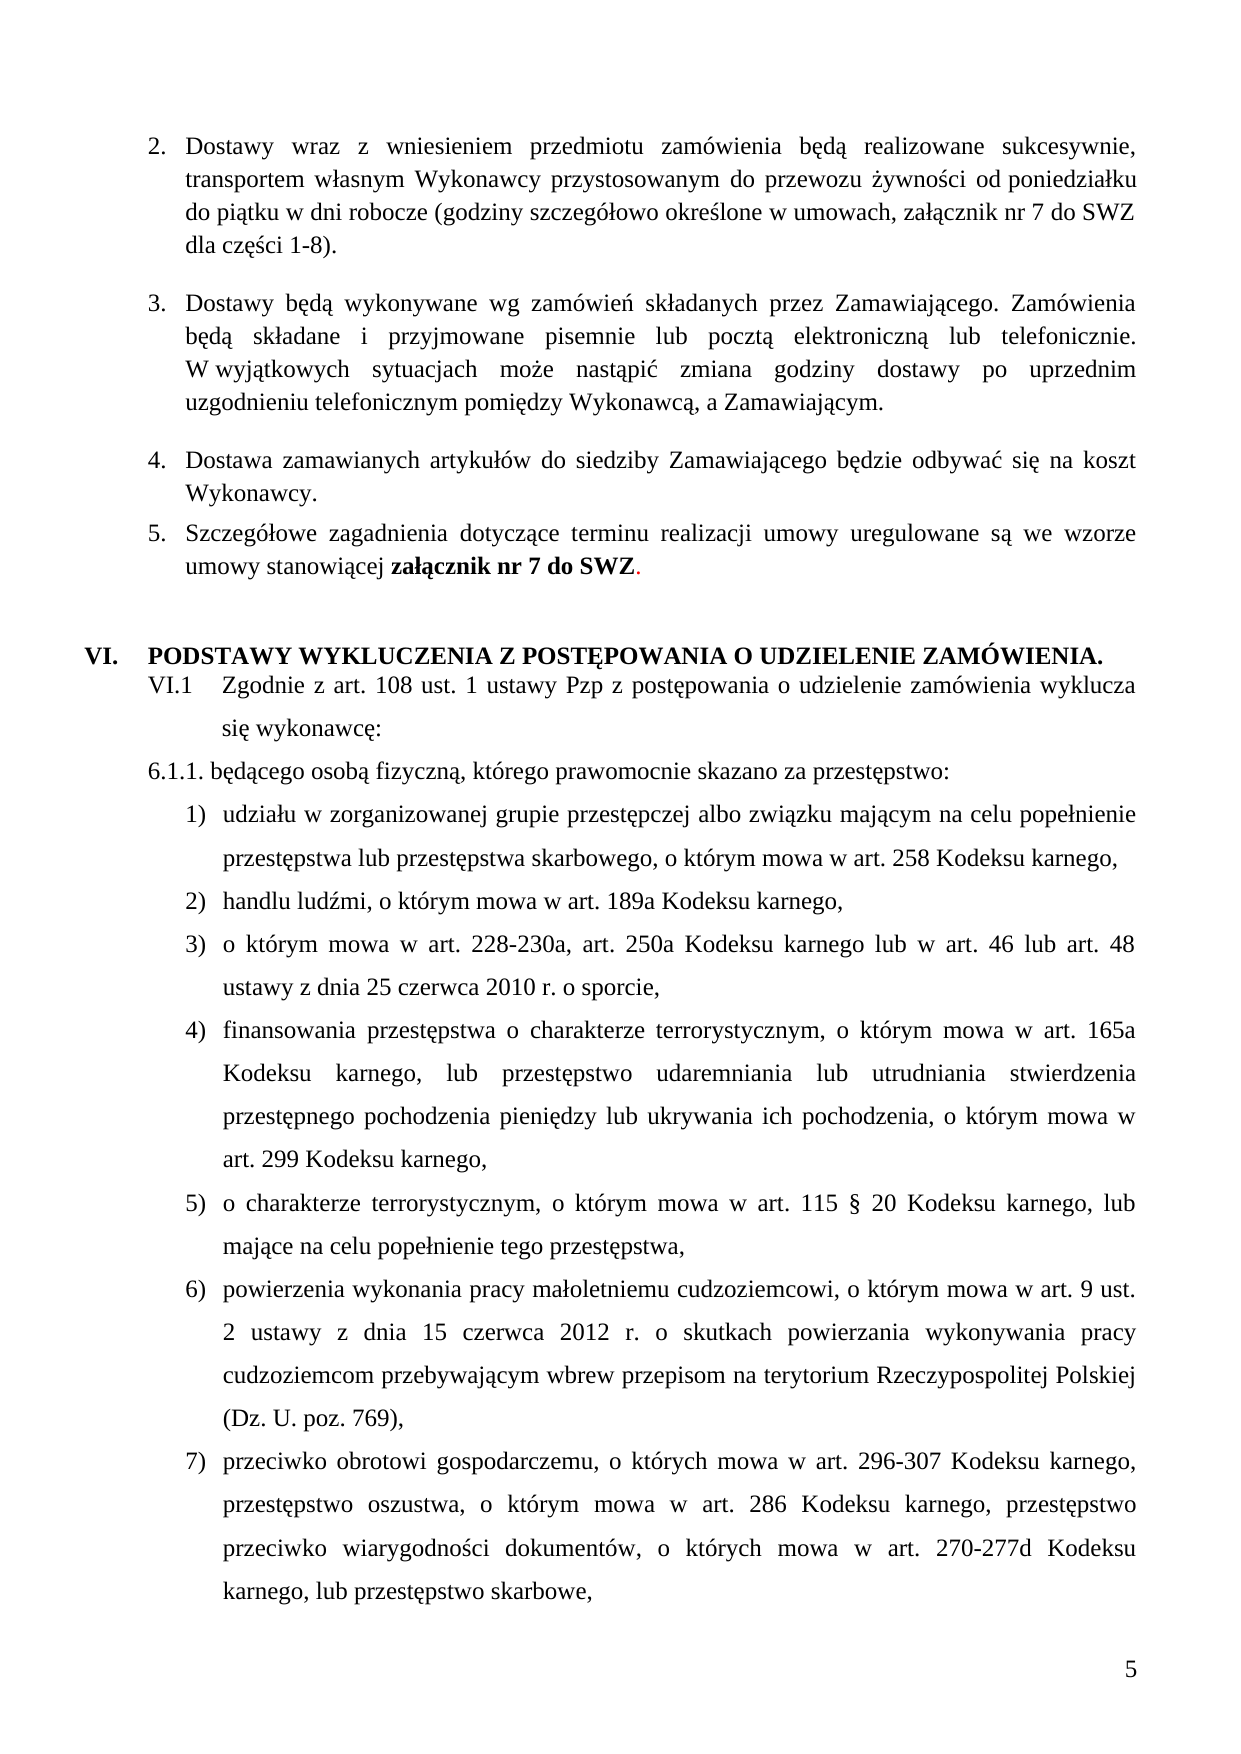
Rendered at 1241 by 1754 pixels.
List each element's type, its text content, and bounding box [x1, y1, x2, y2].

list Dostawa zamawianych artykułów do siedziby Zamawiającego będzie odbywać się na koszt Wykonawcy. [148, 446, 1137, 507]
list PODSTAWY WYKLUCZENIA Z POSTĘPOWANIA O UDZIELENIE ZAMÓWIENIA. [118, 641, 1137, 670]
list o charakterze terrorystycznym, o którym mowa w art. 115 § 20 Kodeksu karnego, lub mające na celu popełnienie tego przestępstwa, [185, 1188, 1137, 1259]
list udziału w zorganizowanej grupie przestępczej albo związku mającym na celu popełnienie przestępstwa lub przestępstwa skarbowego, o którym mowa w art. 258 Kodeksu karnego, [185, 799, 1137, 871]
list powierzenia wykonania pracy małoletniemu cudzoziemcowi, o którym mowa w art. 9 ust. 2 ustawy z dnia 15 czerwca 2012 r. o skutkach powierzania wykonywania pracy cudzoziemcom przebywającym wbrew przepisom na terytorium Rzeczypospolitej Polskiej (Dz. U. poz. 769), [185, 1274, 1137, 1432]
list o którym mowa w art. 228-230a, art. 250a Kodeksu karnego lub w art. 46 lub art. 48 ustawy z dnia 25 czerwca 2010 r. o sporcie, [185, 929, 1137, 1001]
list Dostawy wraz z wniesieniem przedmiotu zamówienia będą realizowane sukcesywnie, transportem własnym Wykonawcy przystosowanym do przewozu żywności od poniedziałku do piątku w dni robocze (godziny szczegółowo określone w umowach, załącznik nr 7 do SWZ dla części 1-8). [148, 131, 1137, 259]
list handlu ludźmi, o którym mowa w art. 189a Kodeksu karnego, [185, 886, 1137, 914]
list finansowania przestępstwa o charakterze terrorystycznym, o którym mowa w art. 165a Kodeksu karnego, lub przestępstwo udaremniania lub utrudniania stwierdzenia przestępnego pochodzenia pieniędzy lub ukrywania ich pochodzenia, o którym mowa w art. 299 Kodeksu karnego, [185, 1015, 1137, 1173]
list Zgodnie z art. 108 ust. 1 ustawy Pzp z postępowania o udzielenie zamówienia wyklucza się wykonawcę: [148, 670, 1137, 742]
list przeciwko obrotowi gospodarczemu, o których mowa w art. 296-307 Kodeksu karnego, przestępstwo oszustwa, o którym mowa w art. 286 Kodeksu karnego, przestępstwo przeciwko wiarygodności dokumentów, o których mowa w art. 270-277d Kodeksu karnego, lub przestępstwo skarbowe, [185, 1446, 1137, 1604]
list Dostawy będą wykonywane wg zamówień składanych przez Zamawiającego. Zamówienia będą składane i przyjmowane pisemnie lub pocztą elektroniczną lub telefonicznie. W wyjątkowych sytuacjach może nastąpić zmiana godziny dostawy po uprzednim uzgodnieniu telefonicznym pomiędzy Wykonawcą, a Zamawiającym. [148, 288, 1137, 416]
text 6.1.1. będącego osobą fizyczną, którego prawomocnie skazano za przestępstwo: [148, 756, 1137, 785]
list Szczegółowe zagadnienia dotyczące terminu realizacji umowy uregulowane są we wzorze umowy stanowiącej załącznik nr 7 do SWZ. [148, 518, 1137, 579]
